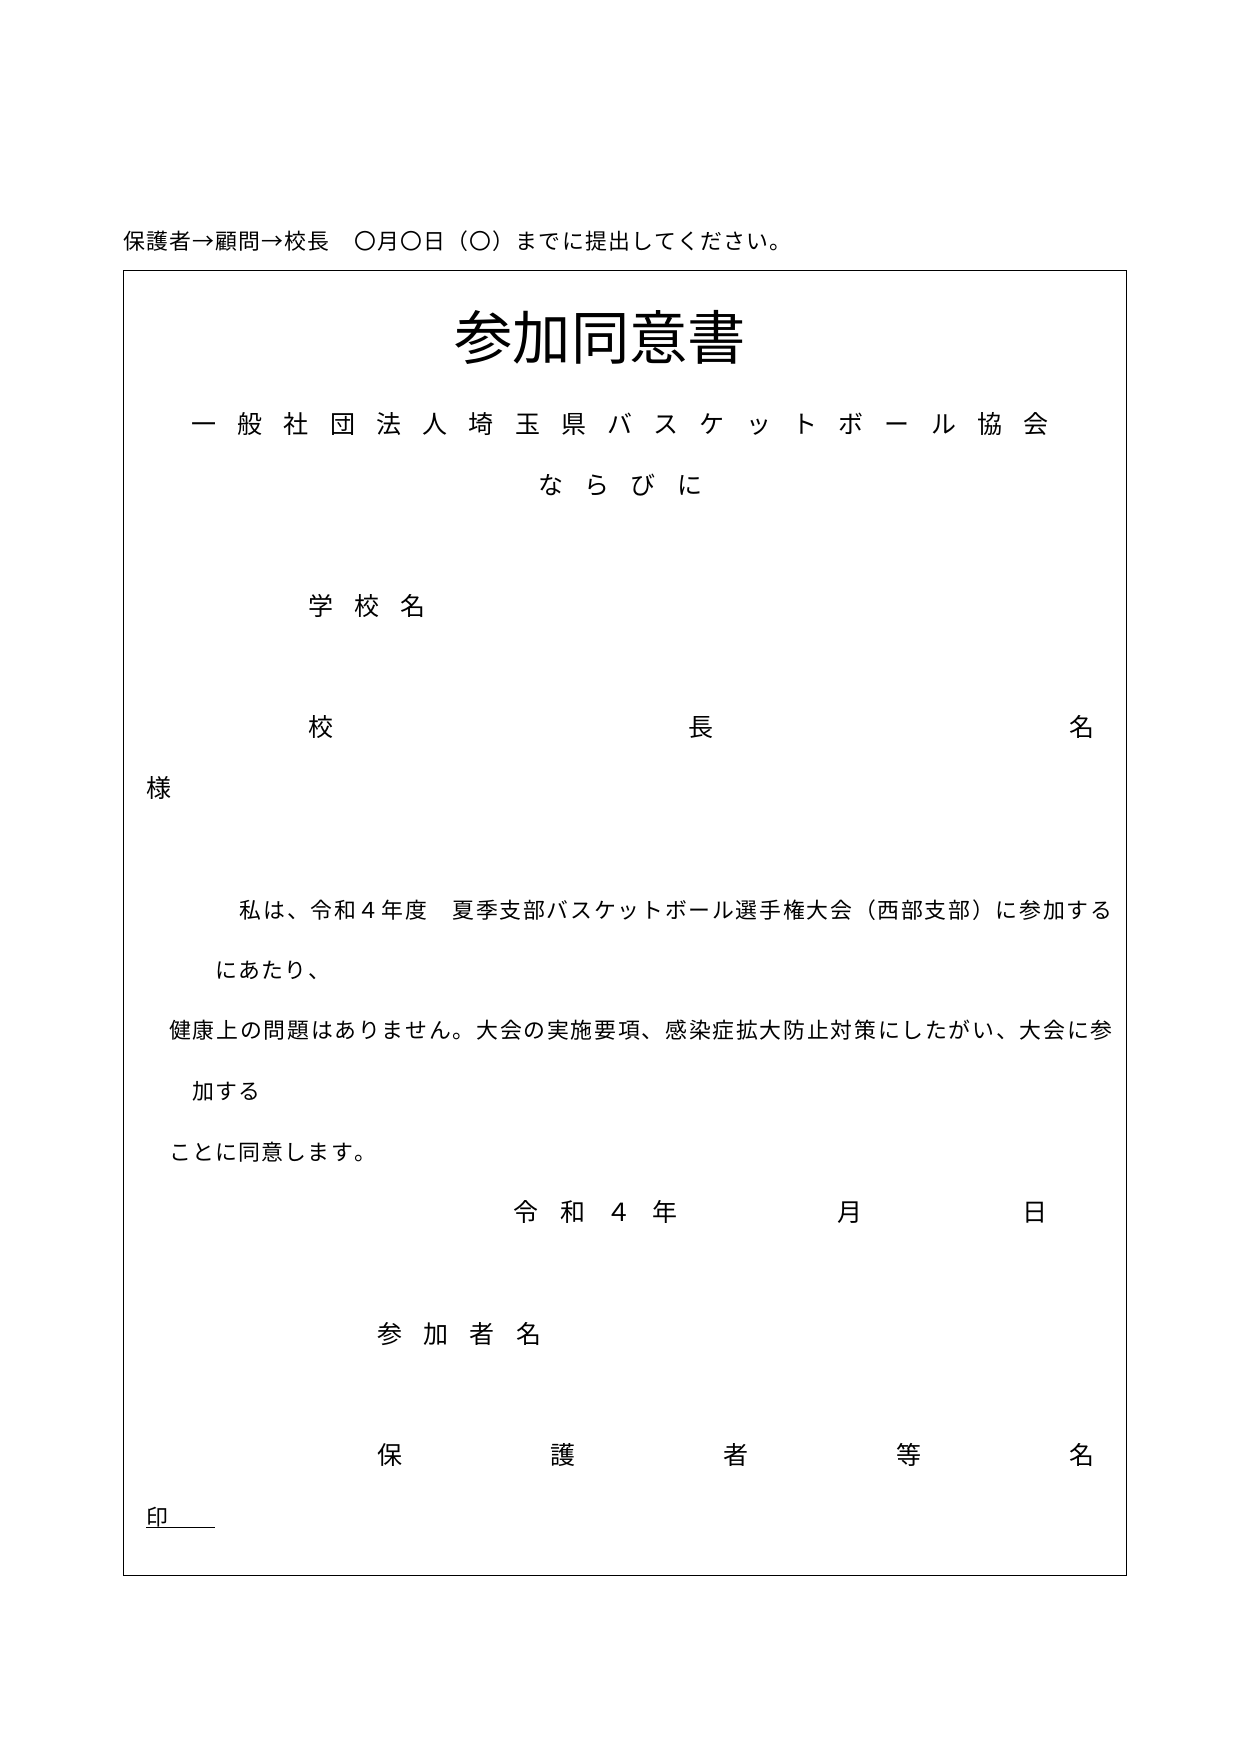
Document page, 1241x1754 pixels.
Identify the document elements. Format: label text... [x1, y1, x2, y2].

text 保護者→顧問→校長 〇月〇日（〇）までに提出してください。 [123, 210, 1117, 270]
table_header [124, 271, 1126, 1575]
